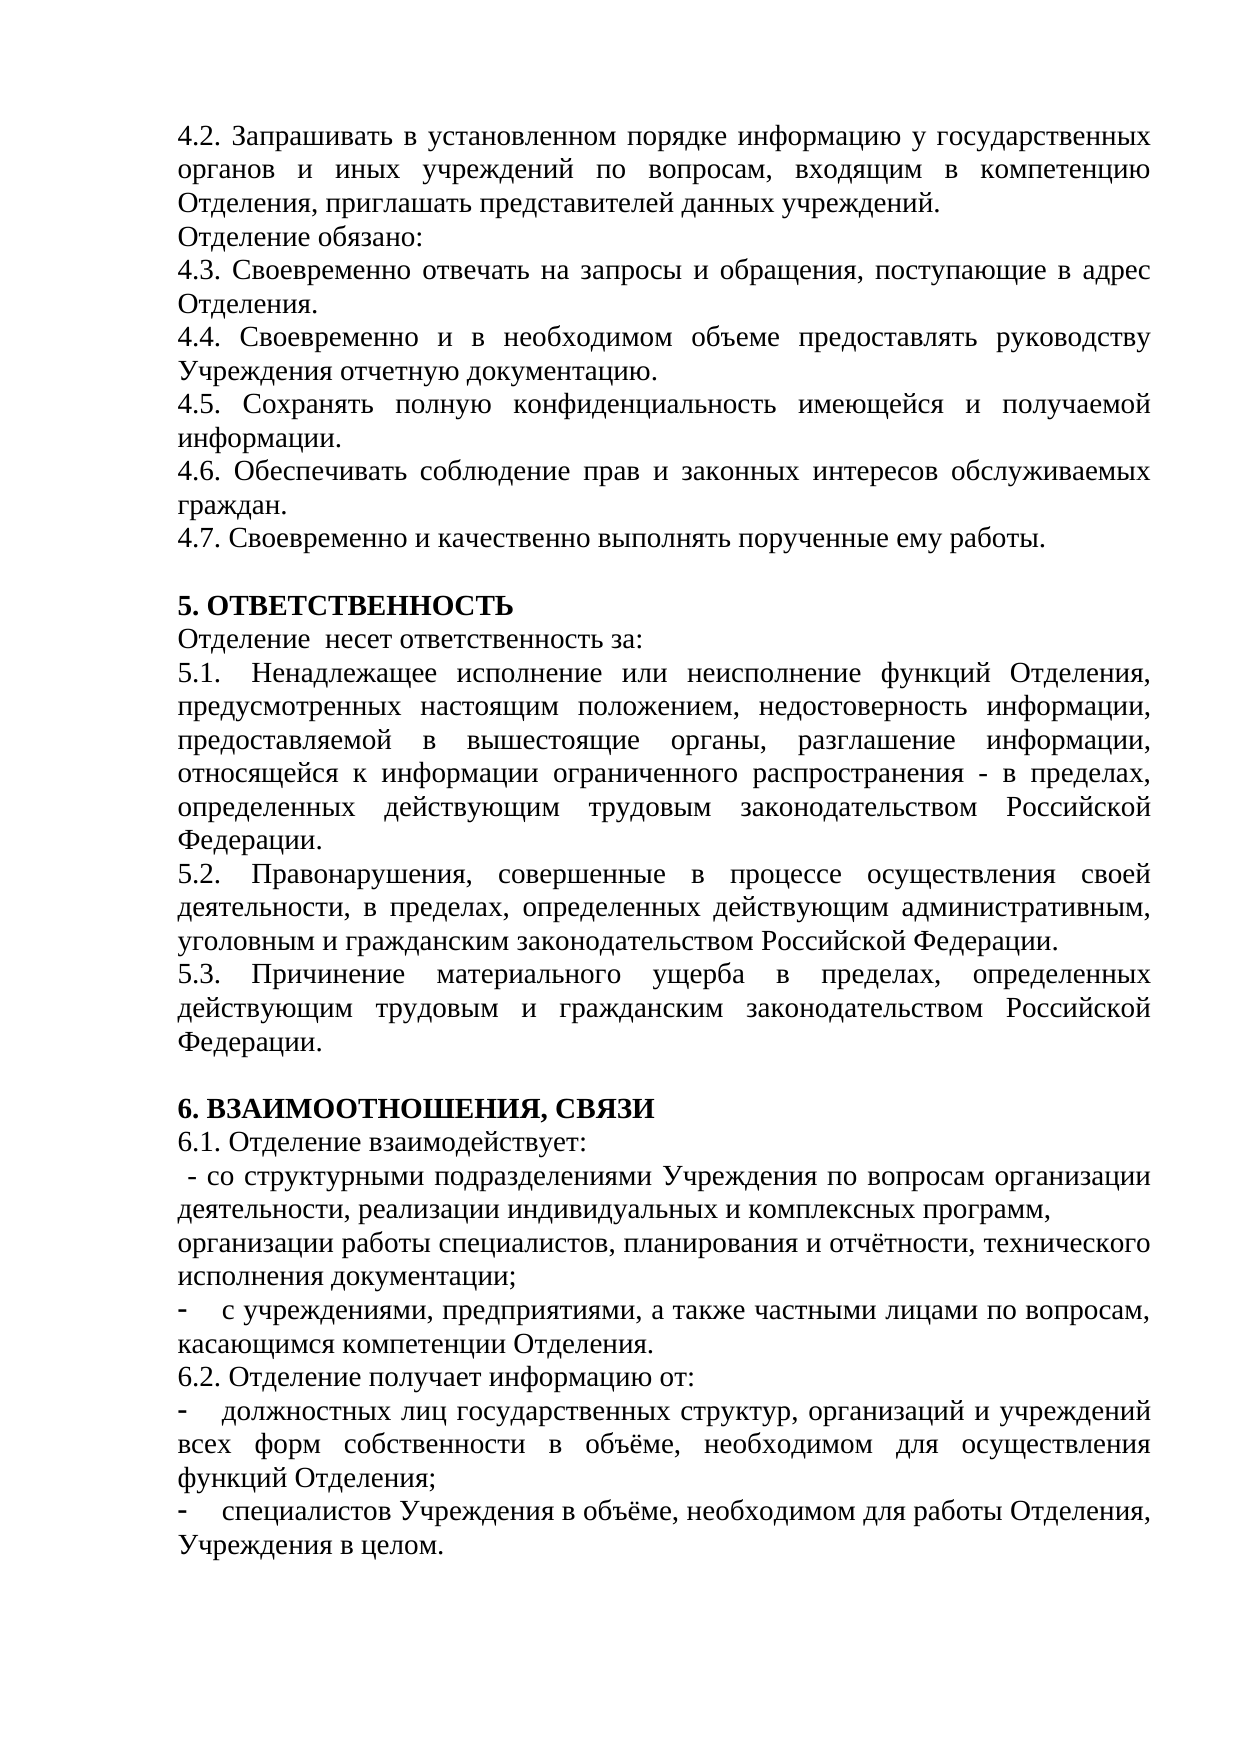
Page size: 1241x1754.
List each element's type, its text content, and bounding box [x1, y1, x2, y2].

text 5.1. Ненадлежащее исполнение или неисполнение функций Отделения, предусмотренных настоящим положением, недостоверность информации, предоставляемой в вышестоящие органы, разглашение информации, относящейся к информации ограниченного распространения - в пределах, определенных действующим трудовым законодательством Российской Федерации. [177, 655, 1152, 856]
text Отделение обязано: [177, 219, 1152, 252]
text 6.2. Отделение получает информацию от: [177, 1359, 1152, 1393]
text 6. ВЗАИМООТНОШЕНИЯ, СВЯЗИ [177, 1091, 1152, 1124]
text 5. ОТВЕТСТВЕННОСТЬ [177, 588, 1152, 621]
list специалистов Учреждения в объёме, необходимом для работы Отделения, Учреждения в целом. [177, 1493, 1152, 1561]
text 4.5. Сохранять полную конфиденциальность имеющейся и получаемой информации. [177, 386, 1152, 453]
text 4.6. Обеспечивать соблюдение прав и законных интересов обслуживаемых граждан. [177, 453, 1152, 521]
list с учреждениями, предприятиями, а также частными лицами по вопросам, касающимся компетенции Отделения. [177, 1292, 1152, 1359]
text организации работы специалистов, планирования и отчётности, технического исполнения документации; [177, 1225, 1152, 1292]
text 4.7. Своевременно и качественно выполнять порученные ему работы. [177, 521, 1152, 554]
text 5.3. Причинение материального ущерба в пределах, определенных действующим трудовым и гражданским законодательством Российской Федерации. [177, 957, 1152, 1057]
text 4.4. Своевременно и в необходимом объеме предоставлять руководству Учреждения отчетную документацию. [177, 319, 1152, 386]
text - со структурными подразделениями Учреждения по вопросам организации деятельности, реализации индивидуальных и комплексных программ, [177, 1158, 1152, 1225]
text 5.2. Правонарушения, совершенные в процессе осуществления своей деятельности, в пределах, определенных действующим административным, уголовным и гражданским законодательством Российской Федерации. [177, 856, 1152, 957]
text 4.3. Своевременно отвечать на запросы и обращения, поступающие в адрес Отделения. [177, 252, 1152, 319]
list должностных лиц государственных структур, организаций и учреждений всех форм собственности в объёме, необходимом для осуществления функций Отделения; [177, 1393, 1152, 1493]
text 4.2. Запрашивать в установленном порядке информацию у государственных органов и иных учреждений по вопросам, входящим в компетенцию Отделения, приглашать представителей данных учреждений. [177, 118, 1152, 219]
text Отделение несет ответственность за: [177, 621, 1152, 655]
text 6.1. Отделение взаимодействует: [177, 1124, 1152, 1158]
